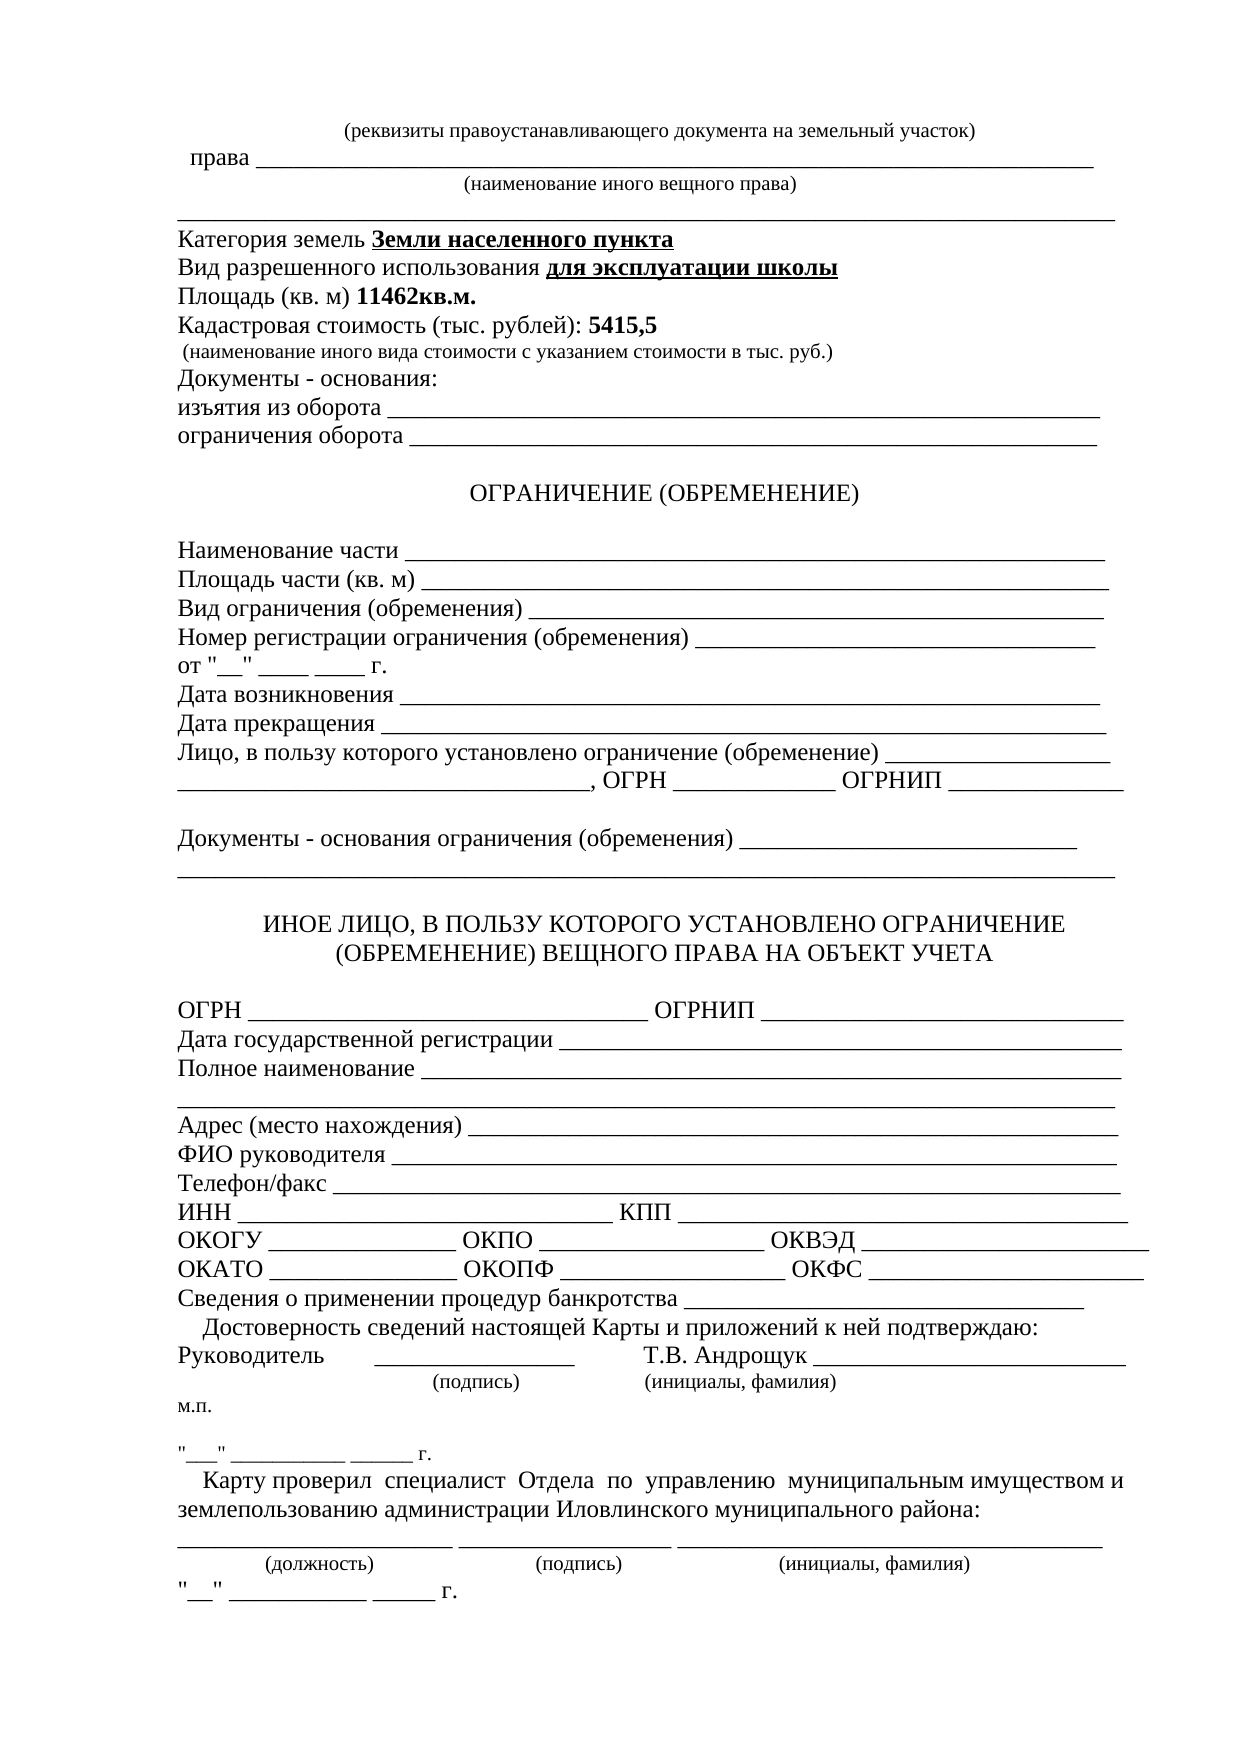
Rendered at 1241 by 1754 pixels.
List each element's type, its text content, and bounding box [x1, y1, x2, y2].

text (наименование иного вещного права) [177, 171, 1152, 195]
text ___________________________________________________________________________ [177, 1082, 1152, 1110]
text ОКОГУ _______________ ОКПО __________________ ОКВЭД _______________________ [177, 1225, 1152, 1254]
text от "__" ____ ____ г. [177, 650, 1152, 679]
text (должность) (подпись) (инициалы, фамилия) [177, 1551, 1152, 1575]
text Телефон/факс _______________________________________________________________ [177, 1168, 1152, 1197]
text (подпись) (инициалы, фамилия) [177, 1369, 1152, 1393]
text Документы - основания ограничения (обременения) ___________________________ [177, 823, 1152, 852]
text Лицо, в пользу которого установлено ограничение (обременение) __________________ [177, 737, 1152, 765]
text Вид разрешенного использования для эксплуатации школы [177, 252, 1152, 281]
text ___________________________________________________________________________ [177, 852, 1152, 880]
text _________________________________, ОГРН _____________ ОГРНИП ______________ [177, 765, 1152, 794]
text Дата прекращения __________________________________________________________ [177, 708, 1152, 737]
text Номер регистрации ограничения (обременения) ________________________________ [177, 622, 1152, 650]
text Документы - основания: [177, 363, 1152, 392]
text ______________________ _________________ __________________________________ [177, 1522, 1152, 1551]
text Адрес (место нахождения) ____________________________________________________ [177, 1110, 1152, 1139]
text (наименование иного вида стоимости с указанием стоимости в тыс. руб.) [177, 339, 1152, 363]
text Сведения о применении процедур банкротства ________________________________ [177, 1283, 1152, 1312]
text ИНН ______________________________ КПП ____________________________________ [177, 1197, 1152, 1225]
text Площадь части (кв. м) _______________________________________________________ [177, 564, 1152, 593]
text Вид ограничения (обременения) ______________________________________________ [177, 593, 1152, 622]
text ИНОЕ ЛИЦО, В ПОЛЬЗУ КОТОРОГО УСТАНОВЛЕНО ОГРАНИЧЕНИЕ [177, 909, 1152, 938]
text ОГРН ________________________________ ОГРНИП _____________________________ [177, 995, 1152, 1024]
text "___" ___________ ______ г. [177, 1441, 1152, 1465]
text ОГРАНИЧЕНИЕ (ОБРЕМЕНЕНИЕ) [177, 478, 1152, 507]
text м.п. [177, 1393, 1152, 1417]
text права ___________________________________________________________________ [177, 142, 1152, 171]
text ограничения оборота _______________________________________________________ [177, 420, 1152, 449]
text Руководитель ________________ Т.В. Андрощук _________________________ [177, 1340, 1152, 1369]
text ___________________________________________________________________________ [177, 195, 1152, 224]
text Дата возникновения ________________________________________________________ [177, 679, 1152, 708]
text Категория земель Земли населенного пункта [177, 224, 1152, 252]
text Дата государственной регистрации _____________________________________________ [177, 1024, 1152, 1053]
text "__" ___________ _____ г. [177, 1575, 1152, 1604]
text изъятия из оборота _________________________________________________________ [177, 392, 1152, 420]
text Достоверность сведений настоящей Карты и приложений к ней подтверждаю: [177, 1312, 1152, 1340]
text Площадь (кв. м) 11462кв.м. [177, 281, 1152, 310]
text Наименование части ________________________________________________________ [177, 535, 1152, 564]
text Карту проверил специалист Отдела по управлению муниципальным имуществом и землепользованию администрации Иловлинского муниципального района: [177, 1465, 1152, 1522]
text Кадастровая стоимость (тыс. рублей): 5415,5 [177, 310, 1152, 339]
text (реквизиты правоустанавливающего документа на земельный участок) [177, 118, 1152, 142]
text (ОБРЕМЕНЕНИЕ) ВЕЩНОГО ПРАВА НА ОБЪЕКТ УЧЕТА [177, 938, 1152, 967]
text ОКАТО _______________ ОКОПФ __________________ ОКФС ______________________ [177, 1254, 1152, 1283]
text ФИО руководителя __________________________________________________________ [177, 1139, 1152, 1168]
text Полное наименование ________________________________________________________ [177, 1053, 1152, 1082]
